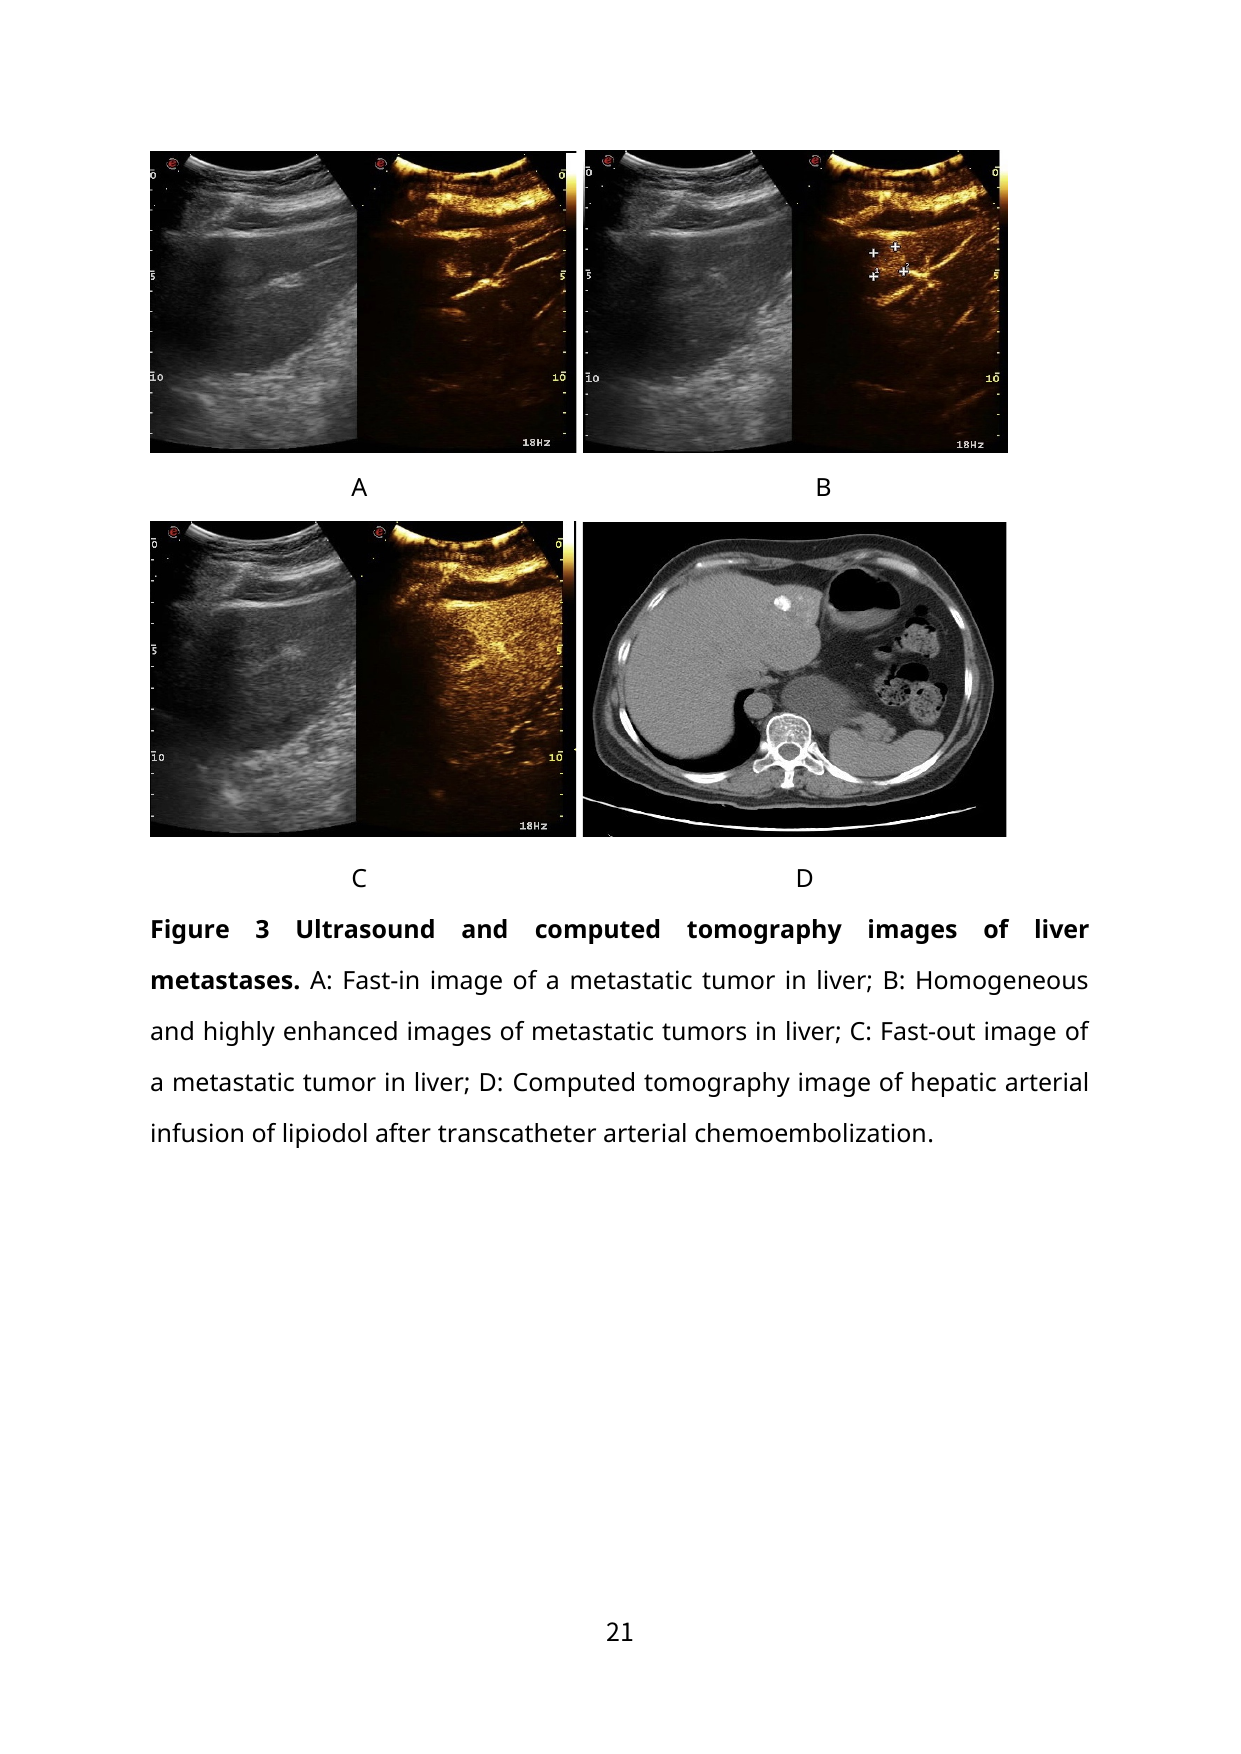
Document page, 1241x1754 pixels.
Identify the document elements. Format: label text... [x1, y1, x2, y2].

text C D [150, 861, 1090, 895]
text Figure 3 Ultrasound and computed tomography images of liver metastases. A: Fast-in image of a metastatic tumor in liver; B: Homogeneous and highly enhanced images of metastatic tumors in liver; C: Fast-out image of a metastatic tumor in liver; D: computed tomography image of hepatic arterial infusion of lipiodol after transcatheter arterial chemoembolization. [150, 912, 1090, 1150]
picture [582, 522, 1007, 837]
text A B [150, 470, 1090, 504]
picture [150, 521, 577, 837]
picture [583, 150, 1008, 453]
picture [150, 151, 577, 453]
